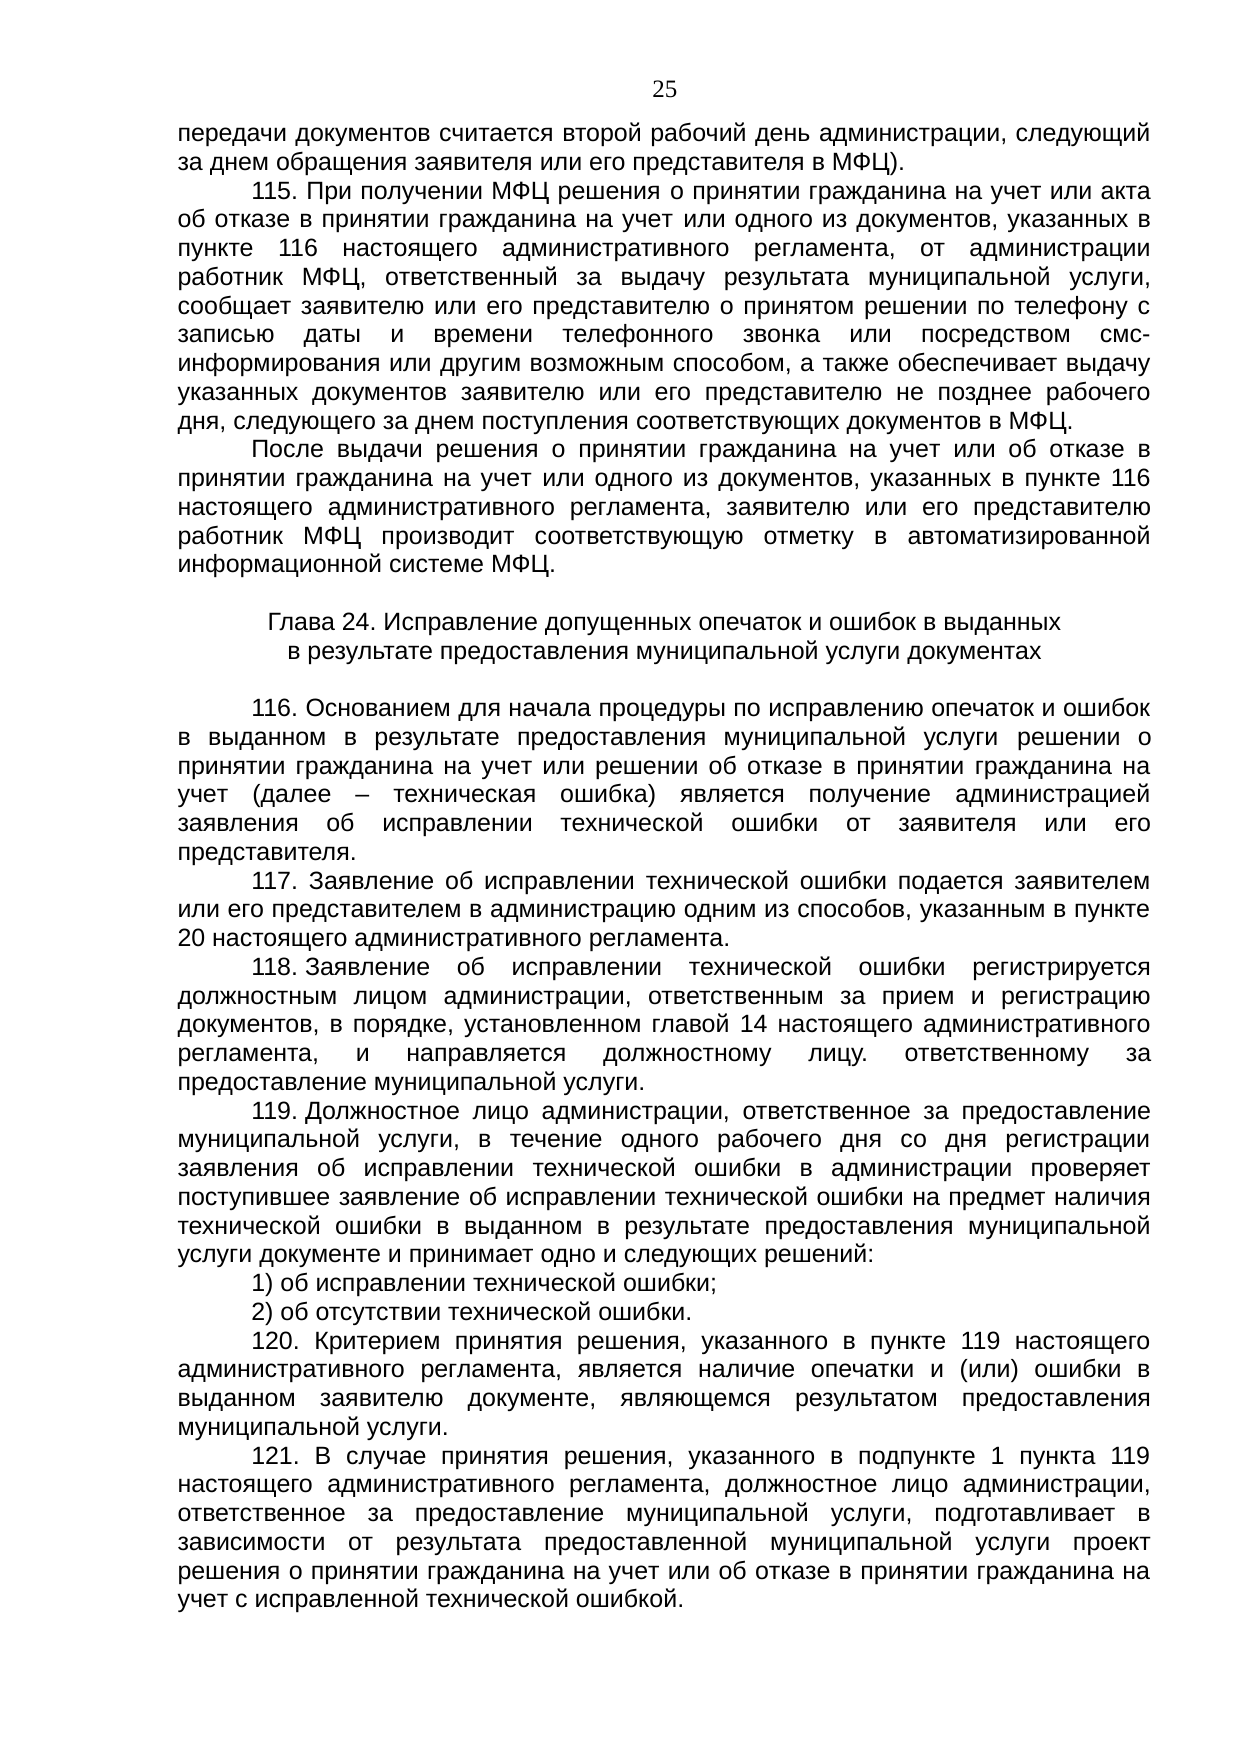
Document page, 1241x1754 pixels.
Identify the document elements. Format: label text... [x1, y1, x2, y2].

text 115. При получении МФЦ решения о принятии гражданина на учет или акта об отказе в принятии гражданина на учет или одного из документов, указанных в пункте 116 настоящего административного регламента, от администрации работник МФЦ, ответственный за выдачу результата муниципальной услуги, сообщает заявителю или его представителю о принятом решении по телефону с записью даты и времени телефонного звонка или посредством смс-информирования или другим возможным способом, а также обеспечивает выдачу указанных документов заявителю или его представителю не позднее рабочего дня, следующего за днем поступления соответствующих документов в МФЦ. [177, 176, 1152, 434]
text 117. Заявление об исправлении технической ошибки подается заявителем или его представителем в администрацию одним из способов, указанным в пункте 20 настоящего административного регламента. [177, 866, 1152, 952]
text 120. Критерием принятия решения, указанного в пункте 119 настоящего административного регламента, является наличие опечатки и (или) ошибки в выданном заявителю документе, являющемся результатом предоставления муниципальной услуги. [177, 1326, 1152, 1441]
text 121. В случае принятия решения, указанного в подпункте 1 пункта 119 настоящего административного регламента, должностное лицо администрации, ответственное за предоставление муниципальной услуги, подготавливает в зависимости от результата предоставленной муниципальной услуги проект решения о принятии гражданина на учет или об отказе в принятии гражданина на учет с исправленной технической ошибкой. [177, 1441, 1152, 1613]
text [177, 118, 1152, 176]
text 1) об исправлении технической ошибки; [177, 1268, 1152, 1297]
text 2) об отсутствии технической ошибки. [177, 1297, 1152, 1326]
text 116. Основанием для начала процедуры по исправлению опечаток и ошибок в выданном в результате предоставления муниципальной услуги решении о принятии гражданина на учет или решении об отказе в принятии гражданина на учет (далее – техническая ошибка) является получение администрацией заявления об исправлении технической ошибки от заявителя или его представителя. [177, 693, 1152, 866]
text 119. Должностное лицо администрации, ответственное за предоставление муниципальной услуги, в течение одного рабочего дня со дня регистрации заявления об исправлении технической ошибки в администрации проверяет поступившее заявление об исправлении технической ошибки на предмет наличия технической ошибки в выданном в результате предоставления муниципальной услуги документе и принимает одно и следующих решений: [177, 1096, 1152, 1268]
text Глава 24. Исправление допущенных опечаток и ошибок в выданных в результате предоставления муниципальной услуги документах [177, 607, 1152, 664]
text После выдачи решения о принятии гражданина на учет или об отказе в принятии гражданина на учет или одного из документов, указанных в пункте 116 настоящего административного регламента, заявителю или его представителю работник МФЦ производит соответствующую отметку в автоматизированной информационной системе МФЦ. [177, 434, 1152, 578]
text 118. Заявление об исправлении технической ошибки регистрируется должностным лицом администрации, ответственным за прием и регистрацию документов, в порядке, установленном главой 14 настоящего административного регламента, и направляется должностному лицу. ответственному за предоставление муниципальной услуги. [177, 952, 1152, 1096]
